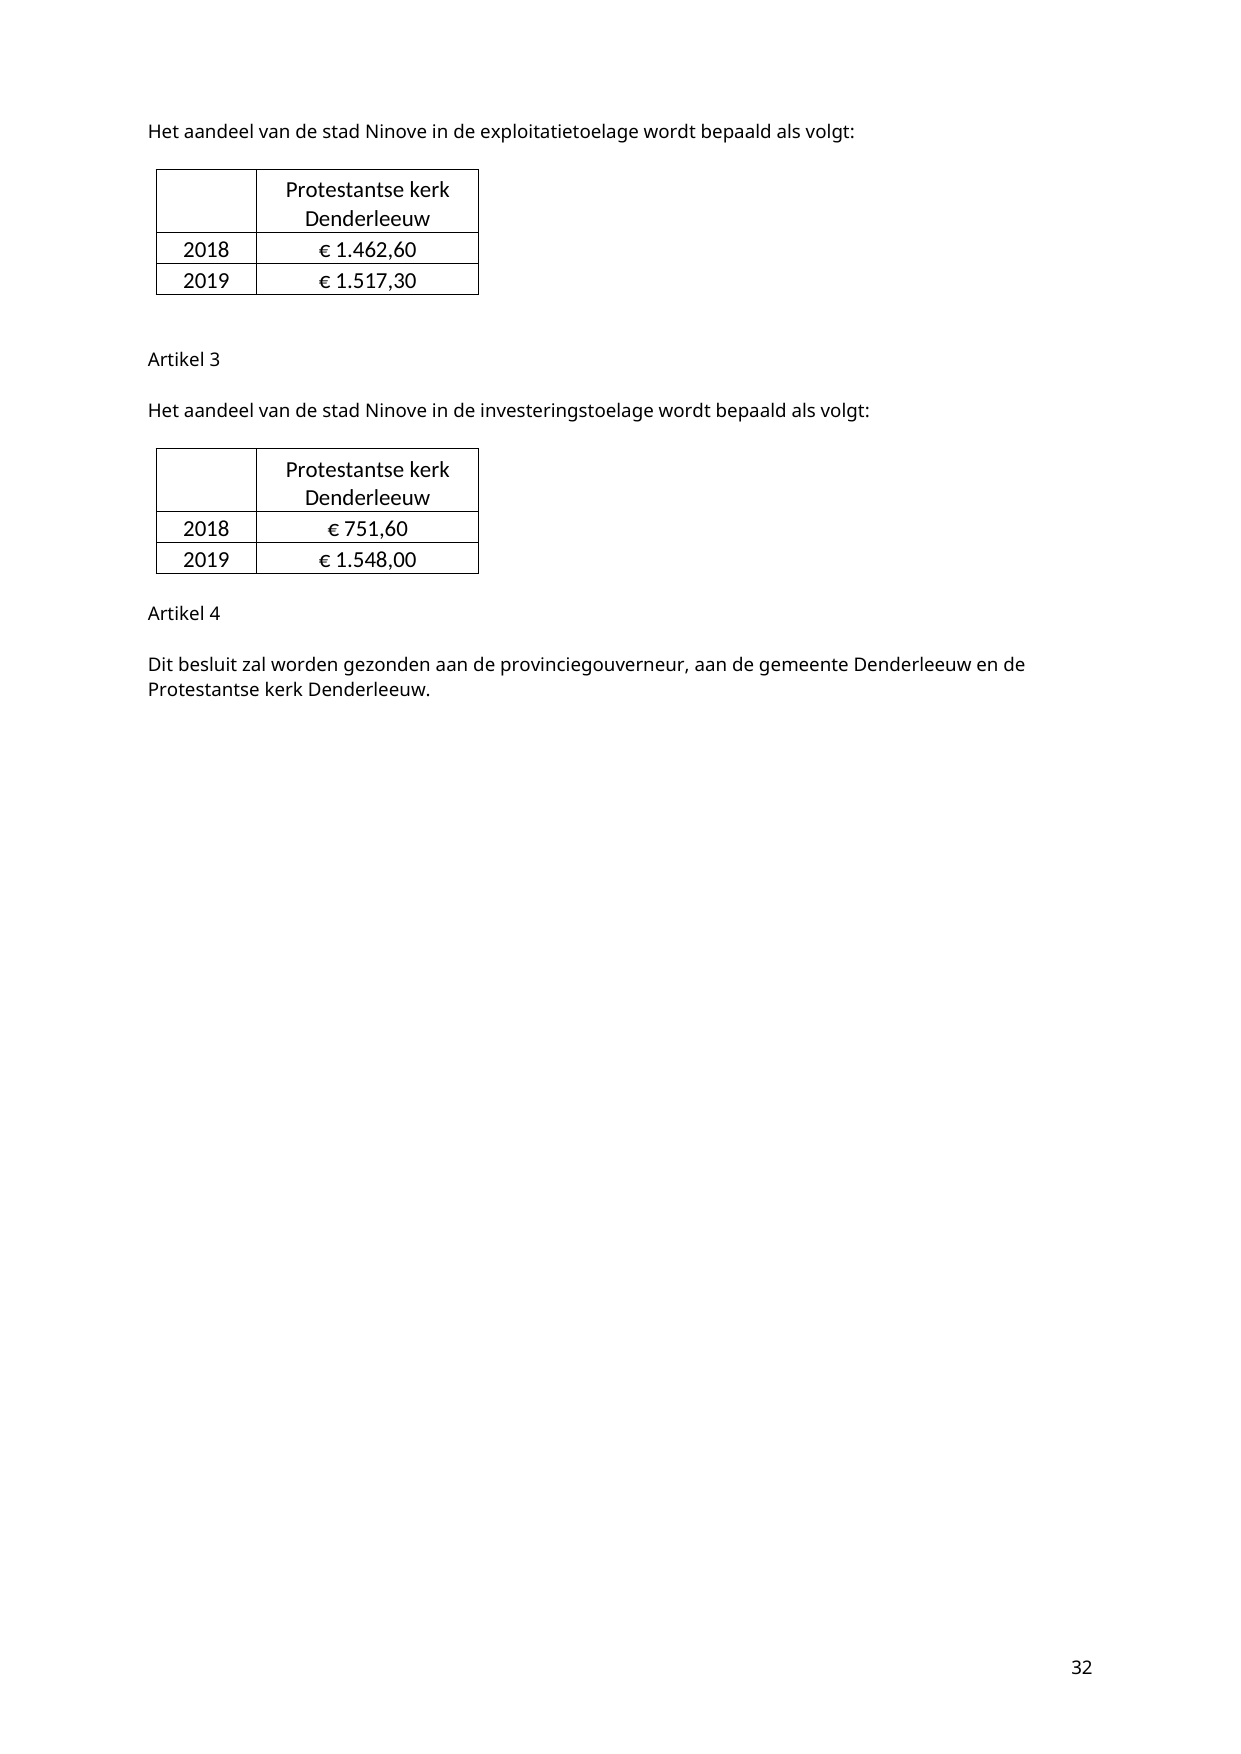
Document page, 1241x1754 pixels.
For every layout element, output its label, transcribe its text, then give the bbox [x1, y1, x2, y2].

table_cell € 1.462,60 [257, 233, 478, 263]
text Dit besluit zal worden gezonden aan de provinciegouverneur, aan de gemeente Denderleeuw en de Protestantse kerk Denderleeuw. [148, 651, 1092, 702]
table_header [157, 449, 256, 511]
table_cell 2019 [157, 543, 256, 573]
table_header Protestantse kerk Denderleeuw [257, 449, 478, 511]
table_header Protestantse kerk Denderleeuw [257, 170, 478, 232]
text Het aandeel van de stad Ninove in de exploitatietoelage wordt bepaald als volgt: [148, 118, 1092, 144]
table_cell € 751,60 [257, 512, 478, 542]
table_cell € 1.517,30 [257, 264, 478, 294]
table_cell 2018 [157, 512, 256, 542]
table_header [157, 170, 256, 232]
table_cell 2019 [157, 264, 256, 294]
text Het aandeel van de stad Ninove in de investeringstoelage wordt bepaald als volgt: [148, 397, 1092, 423]
text Artikel 3 [148, 346, 1092, 372]
table_cell € 1.548,00 [257, 543, 478, 573]
table_cell 2018 [157, 233, 256, 263]
text Artikel 4 [148, 600, 1092, 625]
